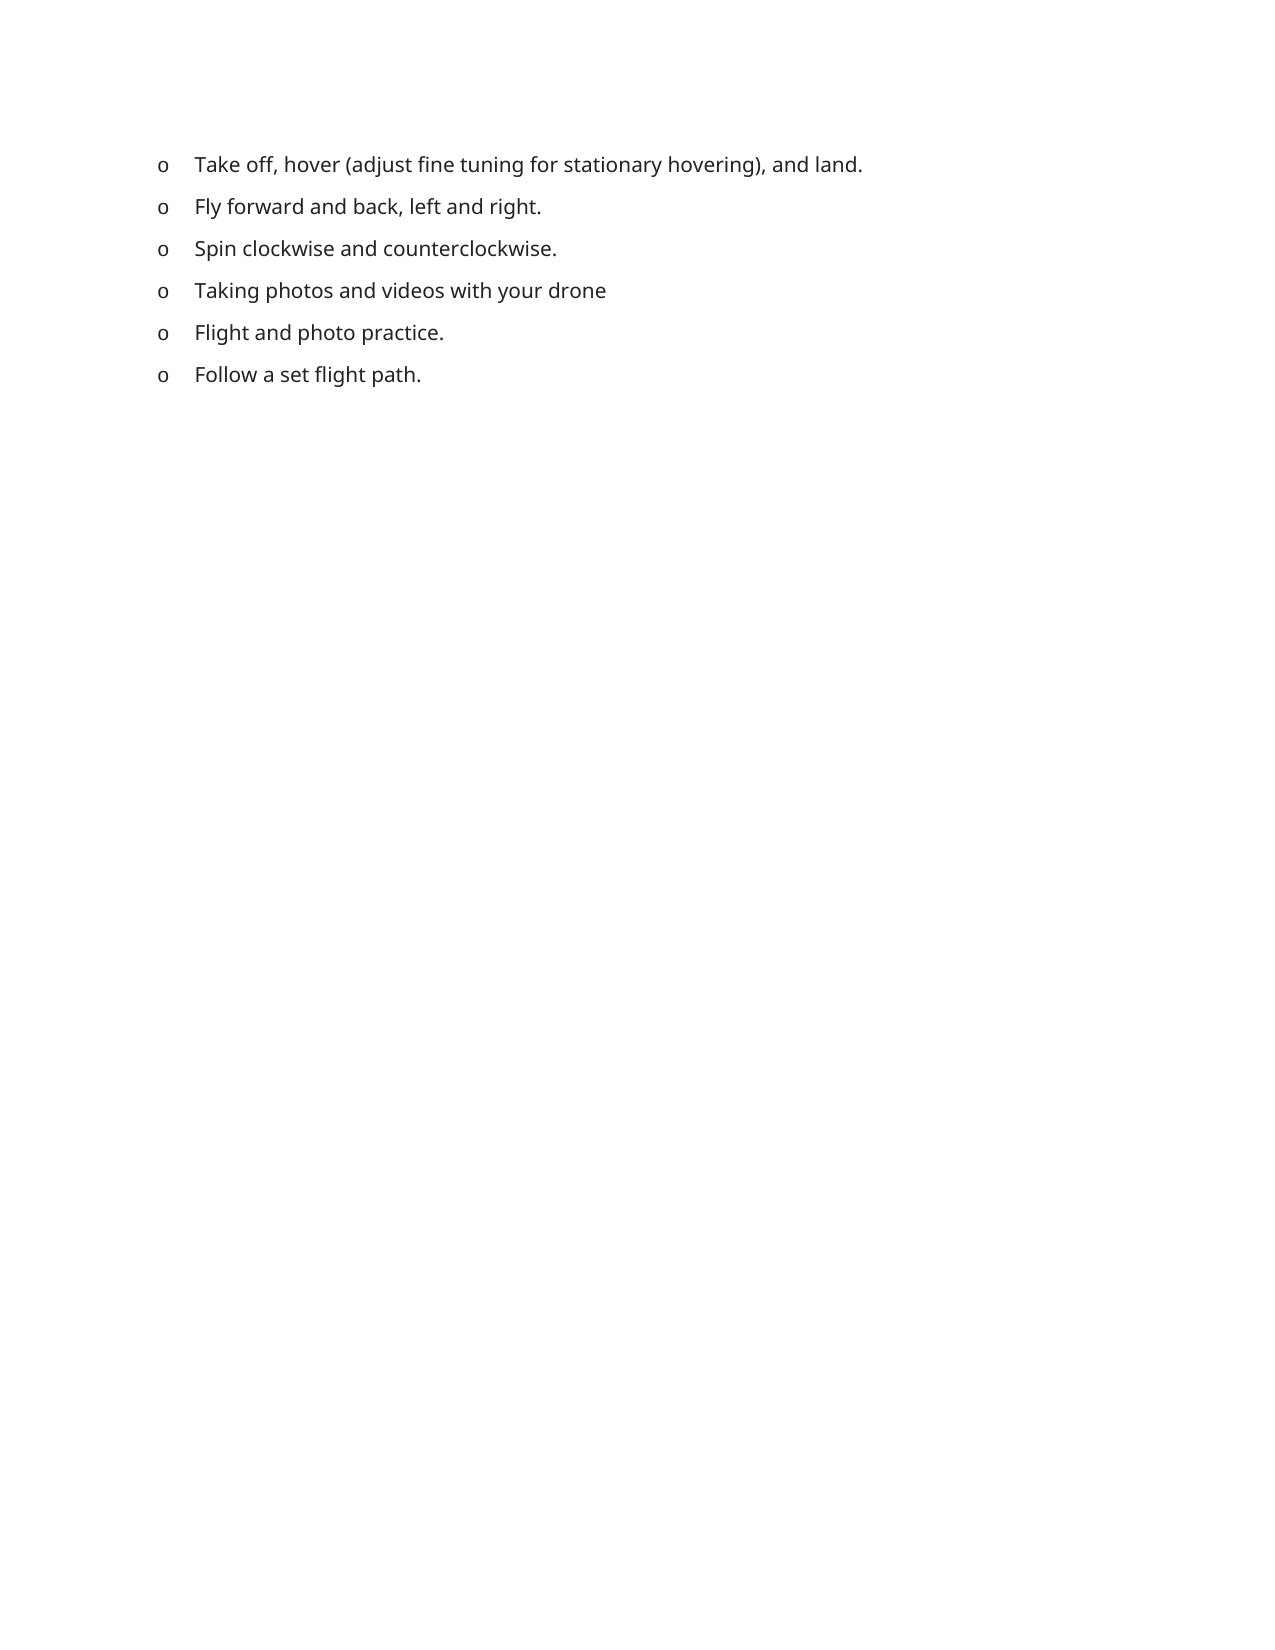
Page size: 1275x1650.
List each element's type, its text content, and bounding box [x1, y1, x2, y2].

list Fly forward and back, left and right. [157, 192, 1081, 221]
list Taking photos and videos with your drone [157, 276, 1081, 304]
list Take off, hover (adjust fine tuning for stationary hovering), and land. [157, 150, 1081, 178]
list Follow a set flight path. [157, 360, 1081, 388]
list Flight and photo practice. [157, 318, 1081, 346]
list Spin clockwise and counterclockwise. [157, 234, 1081, 262]
